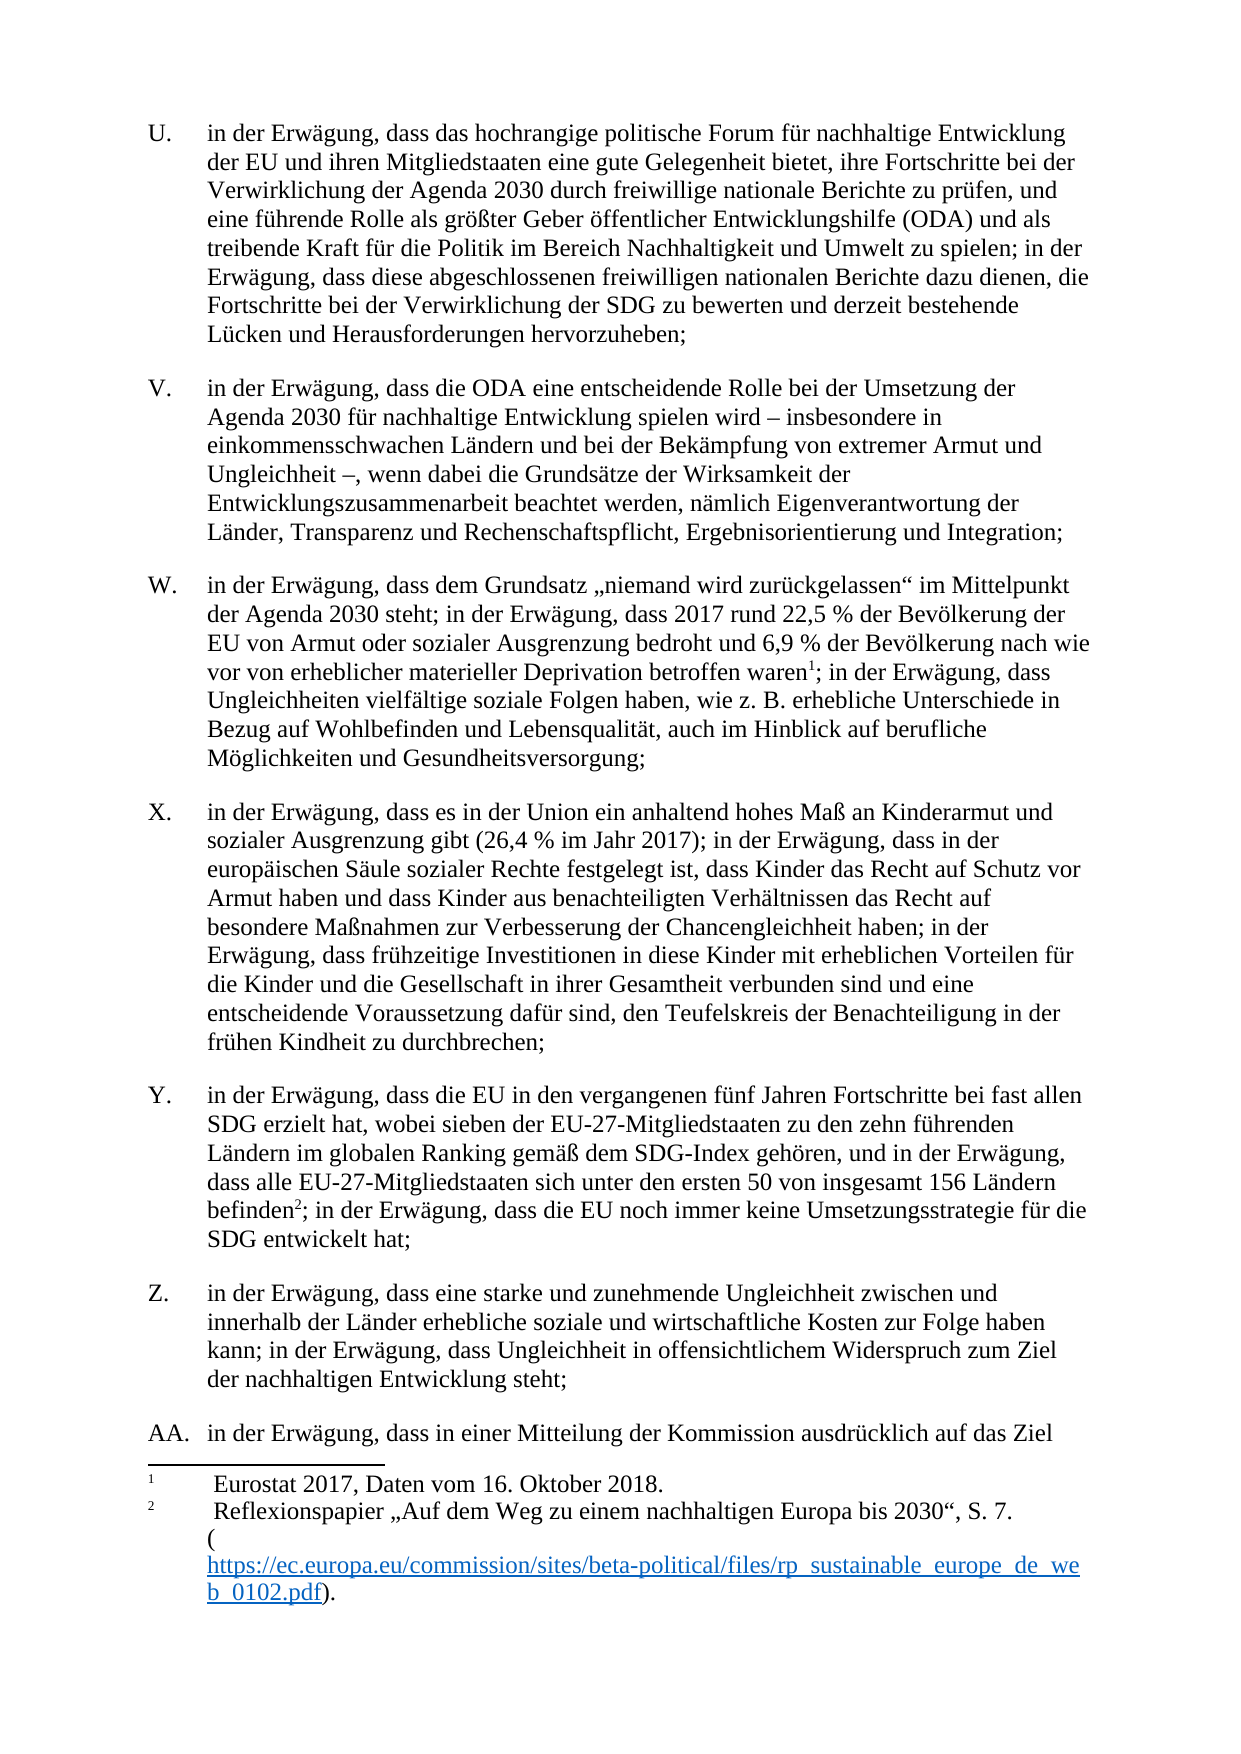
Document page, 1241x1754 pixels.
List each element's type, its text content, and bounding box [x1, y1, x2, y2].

text Z. in der Erwägung, dass eine starke und zunehmende Ungleichheit zwischen und innerhalb der Länder erhebliche soziale und wirtschaftliche Kosten zur Folge haben kann; in der Erwägung, dass Ungleichheit in offensichtlichem Widerspruch zum Ziel der nachhaltigen Entwicklung steht; [148, 1278, 1092, 1393]
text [148, 1418, 1092, 1447]
text W. in der Erwägung, dass dem Grundsatz „niemand wird zurückgelassen“ im Mittelpunkt der Agenda 2030 steht; in der Erwägung, dass 2017 rund 22,5 % der Bevölkerung der EU von Armut oder sozialer Ausgrenzung bedroht und 6,9 % der Bevölkerung nach wie vor von erheblicher materieller Deprivation betroffen waren; in der Erwägung, dass Ungleichheiten vielfältige soziale Folgen haben, wie z. B. erhebliche Unterschiede in Bezug auf Wohlbefinden und Lebensqualität, auch im Hinblick auf berufliche Möglichkeiten und Gesundheitsversorgung; [148, 571, 1092, 772]
text X. in der Erwägung, dass es in der Union ein anhaltend hohes Maß an Kinderarmut und sozialer Ausgrenzung gibt (26,4 % im Jahr 2017); in der Erwägung, dass in der europäischen Säule sozialer Rechte festgelegt ist, dass Kinder das Recht auf Schutz vor Armut haben und dass Kinder aus benachteiligten Verhältnissen das Recht auf besondere Maßnahmen zur Verbesserung der Chancengleichheit haben; in der Erwägung, dass frühzeitige Investitionen in diese Kinder mit erheblichen Vorteilen für die Kinder und die Gesellschaft in ihrer Gesamtheit verbunden sind und eine entscheidende Voraussetzung dafür sind, den Teufelskreis der Benachteiligung in der frühen Kindheit zu durchbrechen; [148, 797, 1092, 1056]
text V. in der Erwägung, dass die ODA eine entscheidende Rolle bei der Umsetzung der Agenda 2030 für nachhaltige Entwicklung spielen wird – insbesondere in einkommensschwachen Ländern und bei der Bekämpfung von extremer Armut und Ungleichheit –, wenn dabei die Grundsätze der Wirksamkeit der Entwicklungszusammenarbeit beachtet werden, nämlich Eigenverantwortung der Länder, Transparenz und Rechenschaftspflicht, Ergebnisorientierung und Integration; [148, 373, 1092, 546]
text U. in der Erwägung, dass das hochrangige politische Forum für nachhaltige Entwicklung der EU und ihren Mitgliedstaaten eine gute Gelegenheit bietet, ihre Fortschritte bei der Verwirklichung der Agenda 2030 durch freiwillige nationale Berichte zu prüfen, und eine führende Rolle als größter Geber öffentlicher Entwicklungshilfe (ODA) und als treibende Kraft für die Politik im Bereich Nachhaltigkeit und Umwelt zu spielen; in der Erwägung, dass diese abgeschlossenen freiwilligen nationalen Berichte dazu dienen, die Fortschritte bei der Verwirklichung der SDG zu bewerten und derzeit bestehende Lücken und Herausforderungen hervorzuheben; [148, 118, 1092, 348]
text Y. in der Erwägung, dass die EU in den vergangenen fünf Jahren Fortschritte bei fast allen SDG erzielt hat, wobei sieben der EU-27-Mitgliedstaaten zu den zehn führenden Ländern im globalen Ranking gemäß dem SDG-Index gehören, und in der Erwägung, dass alle EU-27-Mitgliedstaaten sich unter den ersten 50 von insgesamt 156 Ländern befinden; in der Erwägung, dass die EU noch immer keine Umsetzungsstrategie für die SDG entwickelt hat; [148, 1081, 1092, 1253]
